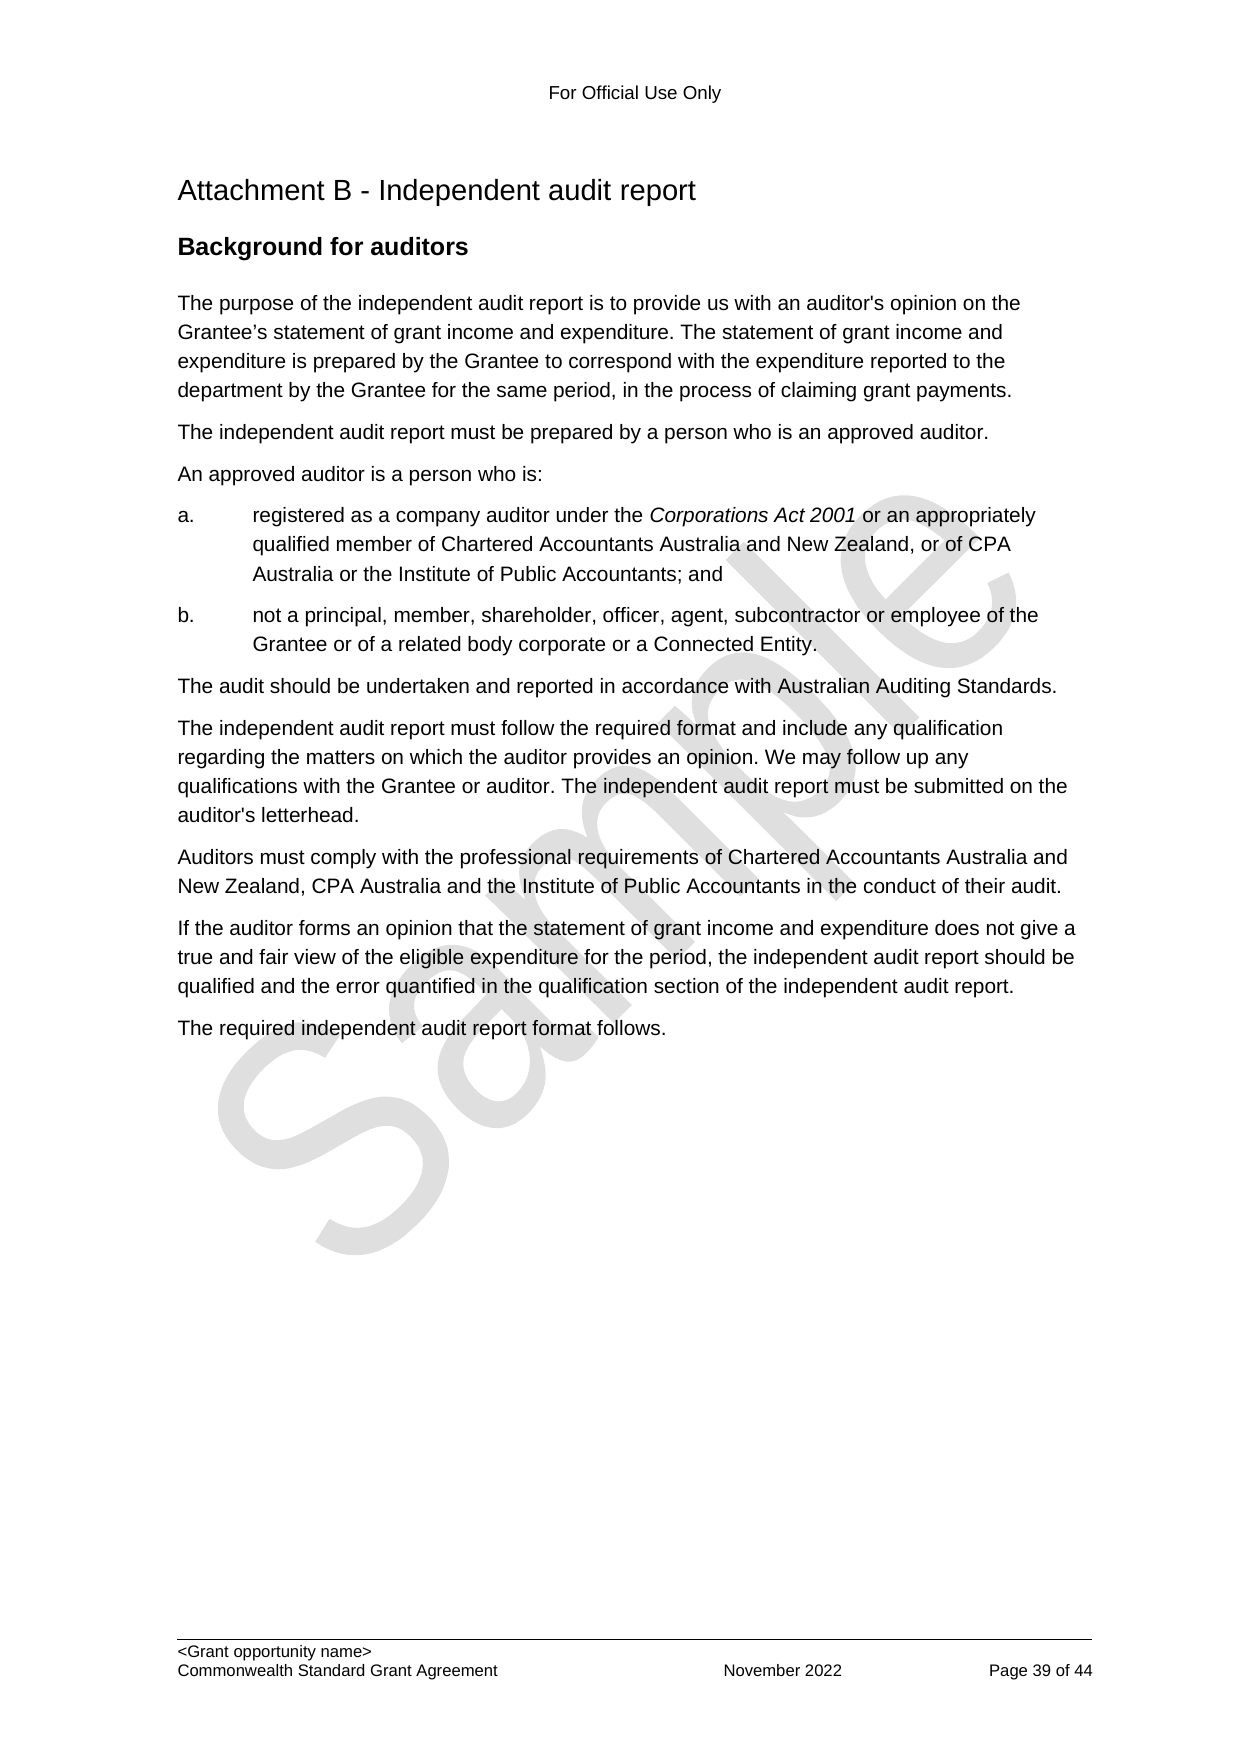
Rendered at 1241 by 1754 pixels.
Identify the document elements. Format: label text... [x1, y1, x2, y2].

list not a principal, member, shareholder, officer, agent, subcontractor or employee of the Grantee or of a related body corporate or a Connected Entity. [177, 598, 1092, 656]
text If the auditor forms an opinion that the statement of grant income and expenditure does not give a true and fair view of the eligible expenditure for the period, the independent audit report should be qualified and the error quantified in the qualification section of the independent audit report. [177, 910, 1092, 998]
text The independent audit report must follow the required format and include any qualification regarding the matters on which the auditor provides an opinion. We may follow up any qualifications with the Grantee or auditor. The independent audit report must be submitted on the auditor's letterhead. [177, 710, 1092, 827]
list registered as a company auditor under the Corporations Act 2001 or an appropriately qualified member of Chartered Accountants Australia and New Zealand, or of CPA Australia or the Institute of Public Accountants; and [177, 498, 1092, 585]
text Auditors must comply with the professional requirements of Chartered Accountants Australia and New Zealand, CPA Australia and the Institute of Public Accountants in the conduct of their audit. [177, 839, 1092, 898]
text The audit should be undertaken and reported in accordance with Australian Auditing Standards. [177, 669, 1092, 698]
text An approved auditor is a person who is: [177, 456, 1092, 485]
text The independent audit report must be prepared by a person who is an approved auditor. [177, 414, 1092, 444]
text The purpose of the independent audit report is to provide us with an auditor's opinion on the Grantee’s statement of grant income and expenditure. The statement of grant income and expenditure is prepared by the Grantee to correspond with the expenditure reported to the department by the Grantee for the same period, in the process of claiming grant payments. [177, 285, 1092, 402]
text The required independent audit report format follows. [177, 1010, 1092, 1039]
subtitle Attachment B - Independent audit report [177, 173, 1092, 206]
subtitle Background for auditors [177, 231, 1092, 260]
